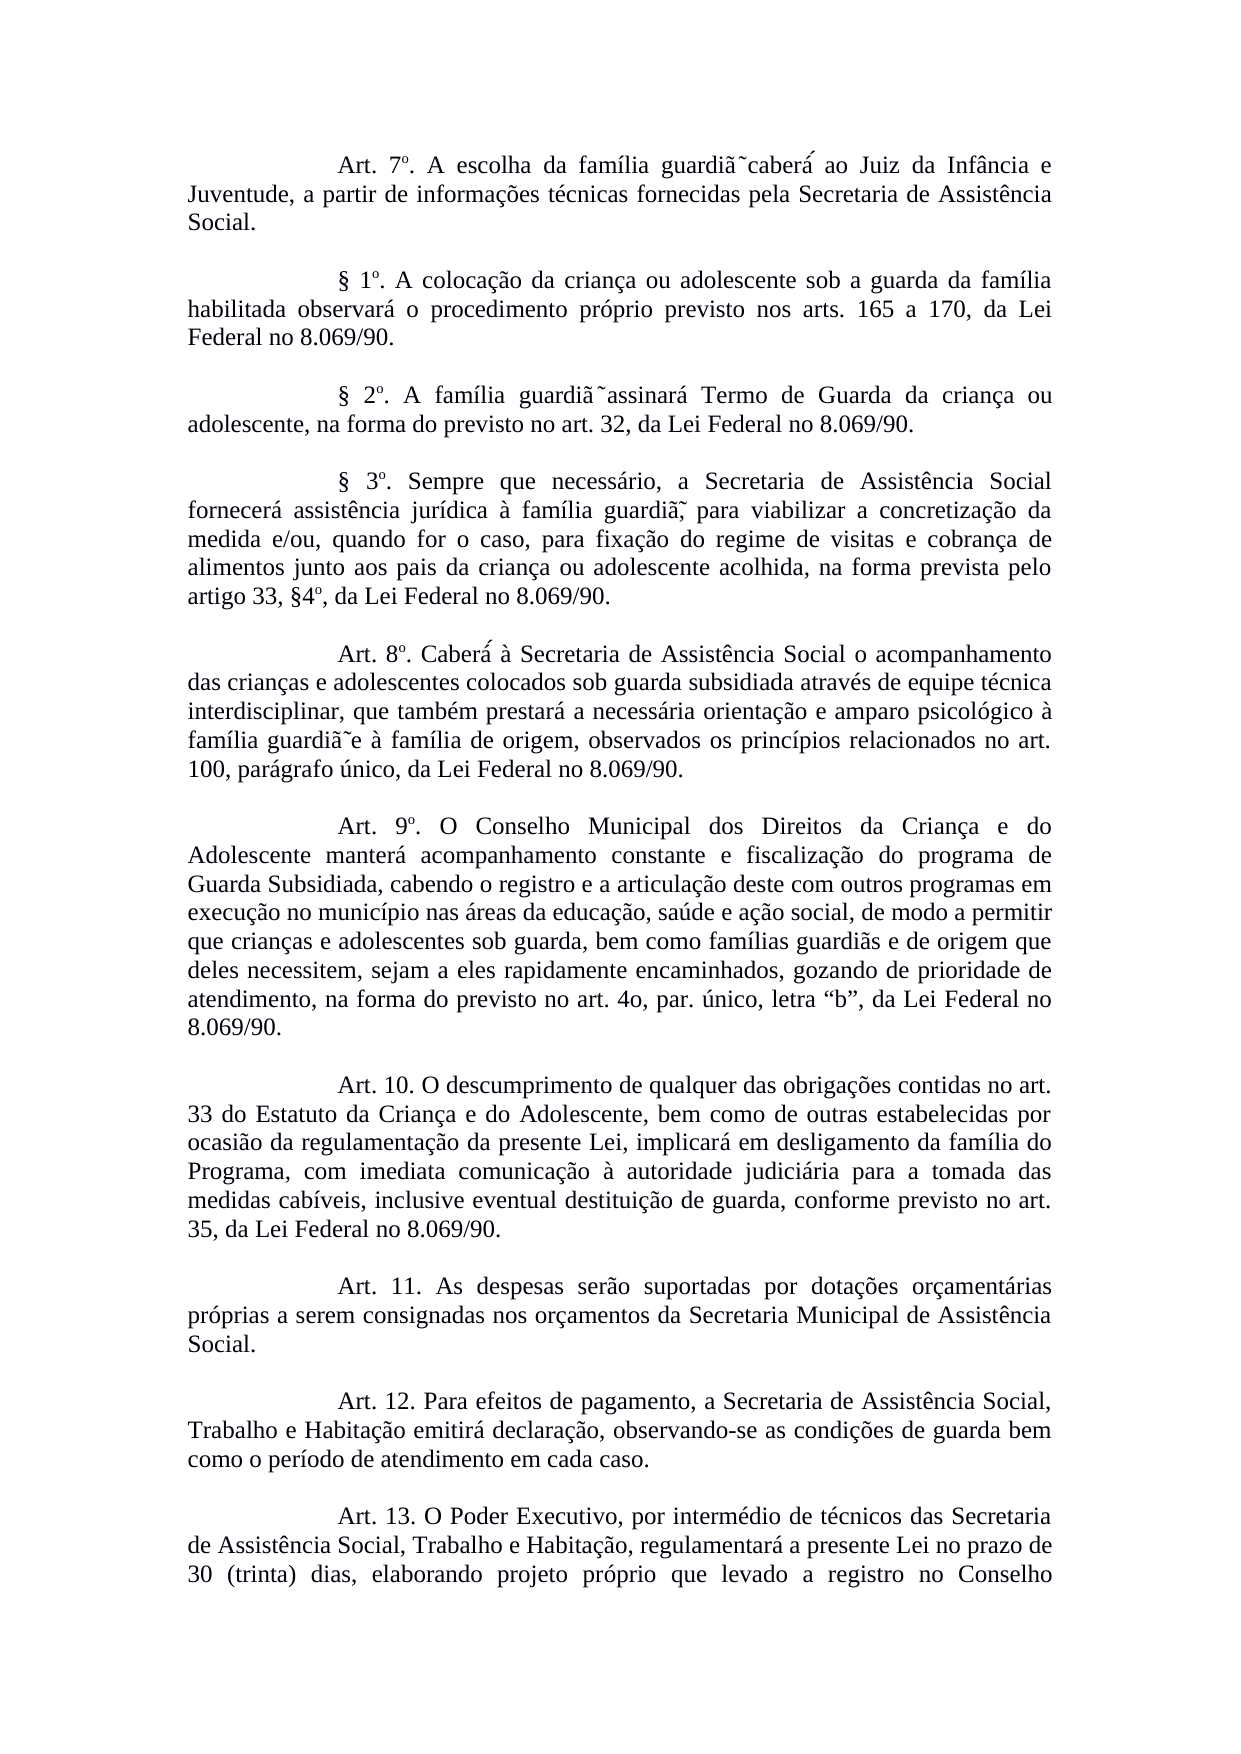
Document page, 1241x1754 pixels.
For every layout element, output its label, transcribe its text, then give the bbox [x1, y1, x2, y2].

text Art. 10. O descumprimento de qualquer das obrigações contidas no art. 33 do Estatuto da Criança e do Adolescente, bem como de outras estabelecidas por ocasião da regulamentação da presente Lei, implicará em desligamento da família do Programa, com imediata comunicação à autoridade judiciária para a tomada das medidas cabíveis, inclusive eventual destituição de guarda, conforme previsto no art. 35, da Lei Federal no 8.069/90. [187, 1070, 1053, 1242]
text § 3o. Sempre que necessário, a Secretaria de Assistência Social fornecerá assistência jurídica à família guardiã̃, para viabilizar a concretização da medida e/ou, quando for o caso, para fixação do regime de visitas e cobrança de alimentos junto aos pais da criança ou adolescente acolhida, na forma prevista pelo artigo 33, §4o, da Lei Federal no 8.069/90. [187, 466, 1053, 610]
text Art. 12. Para efeitos de pagamento, a Secretaria de Assistência Social, Trabalho e Habitação emitirá declaração, observando-se as condições de guarda bem como o período de atendimento em cada caso. [187, 1386, 1053, 1472]
text Art. 9o. O Conselho Municipal dos Direitos da Criança e do Adolescente manterá acompanhamento constante e fiscalização do programa de Guarda Subsidiada, cabendo o registro e a articulação deste com outros programas em execução no município nas áreas da educação, saúde e ação social, de modo a permitir que crianças e adolescentes sob guarda, bem como famílias guardiãs e de origem que deles necessitem, sejam a eles rapidamente encaminhados, gozando de prioridade de atendimento, na forma do previsto no art. 4o, par. único, letra “b”, da Lei Federal no 8.069/90. [187, 811, 1053, 1041]
text Art. 8o. Caberá́ à Secretaria de Assistência Social o acompanhamento das crianças e adolescentes colocados sob guarda subsidiada através de equipe técnica interdisciplinar, que também prestará a necessária orientação e amparo psicológico à família guardiã̃ e à família de origem, observados os princípios relacionados no art. 100, parágrafo único, da Lei Federal no 8.069/90. [187, 639, 1053, 782]
text § 1o. A colocação da criança ou adolescente sob a guarda da família habilitada observará o procedimento próprio previsto nos arts. 165 a 170, da Lei Federal no 8.069/90. [187, 265, 1053, 351]
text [187, 1501, 1053, 1587]
text § 2o. A família guardiã̃ assinará Termo de Guarda da criança ou adolescente, na forma do previsto no art. 32, da Lei Federal no 8.069/90. [187, 380, 1053, 437]
text Art. 11. As despesas serão suportadas por dotações orçamentárias próprias a serem consignadas nos orçamentos da Secretaria Municipal de Assistência Social. [187, 1271, 1053, 1357]
text Art. 7o. A escolha da família guardiã̃ caberá́ ao Juiz da Infância e Juventude, a partir de informações técnicas fornecidas pela Secretaria de Assistência Social. [187, 150, 1053, 236]
